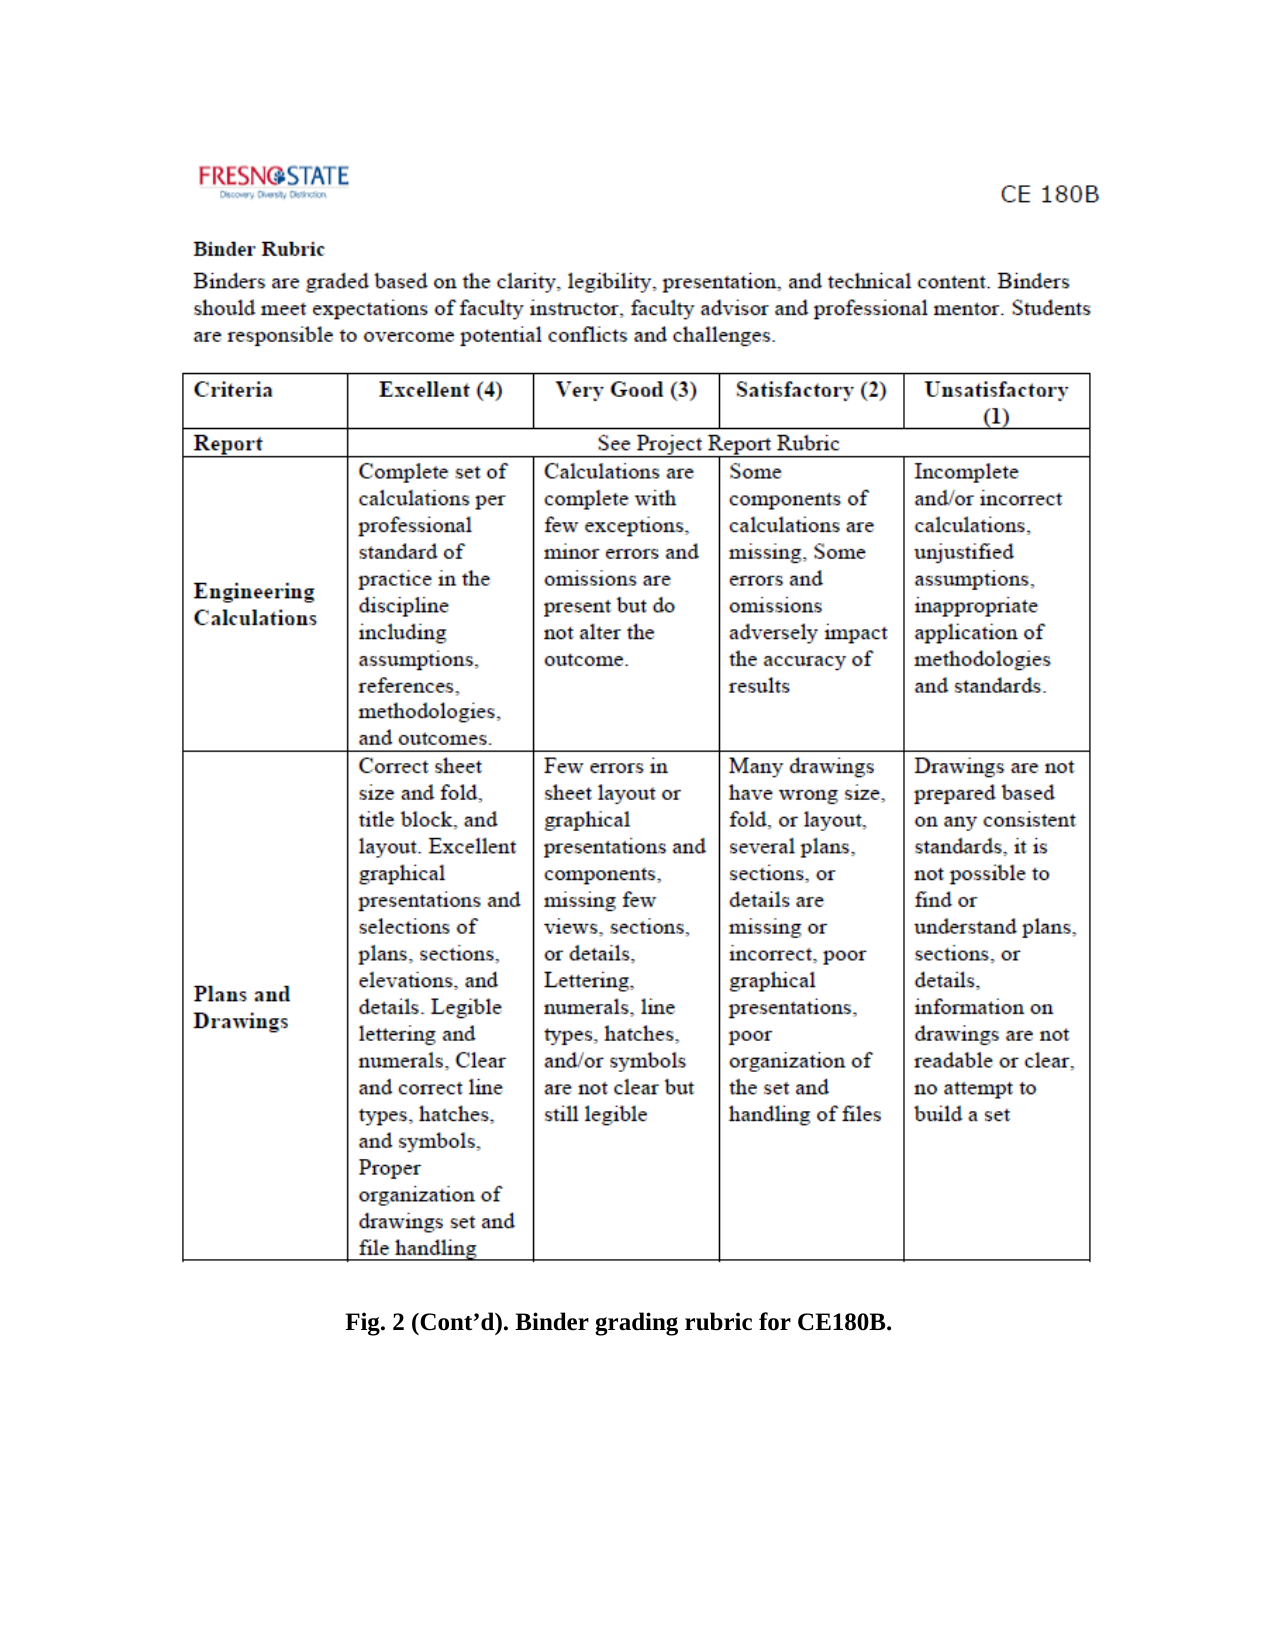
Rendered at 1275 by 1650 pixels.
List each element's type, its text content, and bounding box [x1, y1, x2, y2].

picture [150, 150, 1125, 1289]
text Fig. 2 (Cont’d). Binder grading rubric for CE180B. [150, 1307, 1087, 1336]
